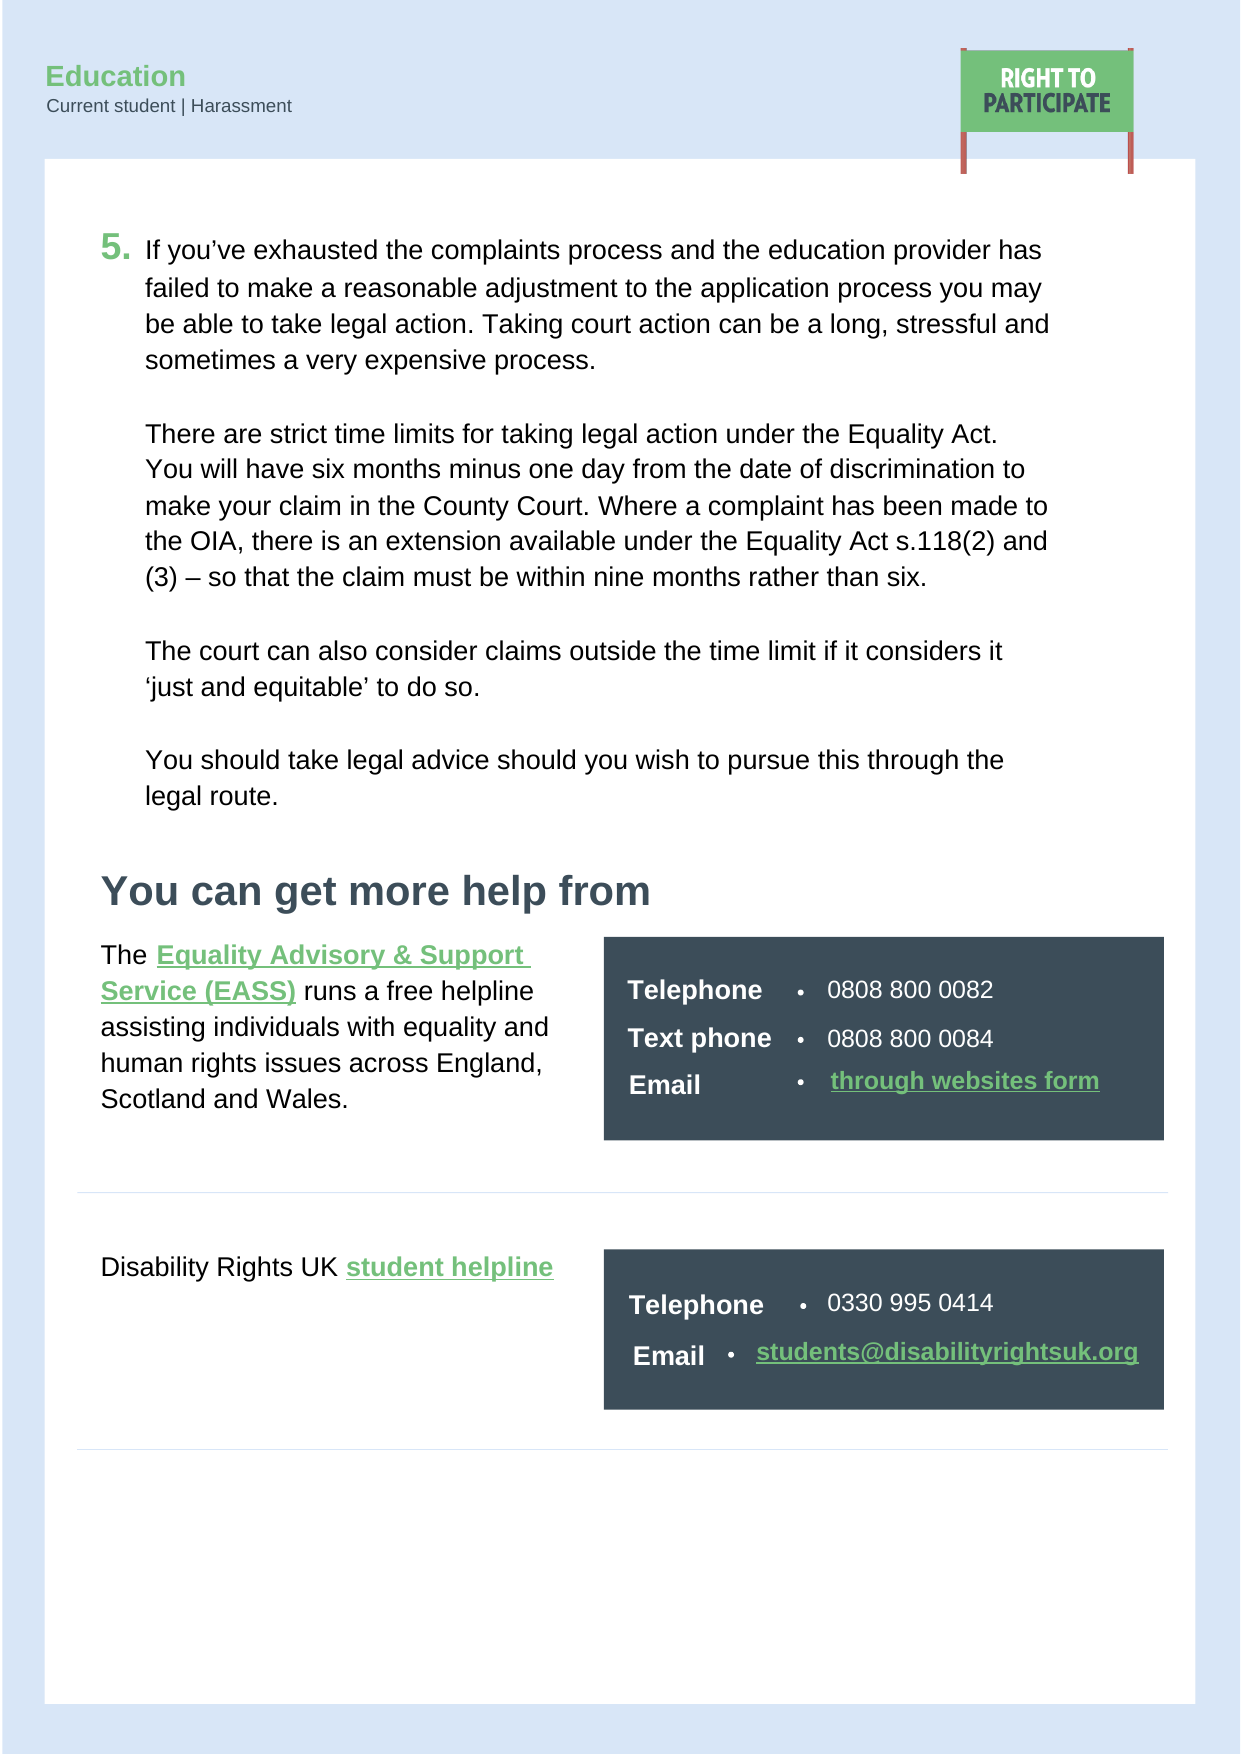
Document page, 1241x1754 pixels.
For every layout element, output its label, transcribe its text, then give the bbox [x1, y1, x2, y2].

picture [960, 48, 1134, 174]
list If you’ve exhausted the complaints process and the education provider has failed to make a reasonable adjustment to the application process you may be able to take legal action. Taking court action can be a long, stressful and sometimes a very expensive process. [100, 224, 1053, 375]
text The Equality Advisory & Support Service (EASS) runs a free helpline assisting individuals with equality and human rights issues across England, Scotland and Wales. [100, 939, 603, 1114]
text Disability Rights UK student helpline [100, 1194, 1053, 1283]
text You should take legal advice should you wish to pursue this through the legal route. [145, 744, 1053, 811]
text The court can also consider claims outside the time limit if it considers it ‘just and equitable’ to do so. [145, 635, 1053, 702]
title You can get more help from [100, 866, 1053, 914]
text There are strict time limits for taking legal action under the Equality Act. You will have six months minus one day from the date of discrimination to make your claim in the County Court. Where a complaint has been made to the OIA, there is an extension available under the Equality Act s.118(2) and (3) – so that the claim must be within nine months rather than six. [145, 418, 1053, 593]
